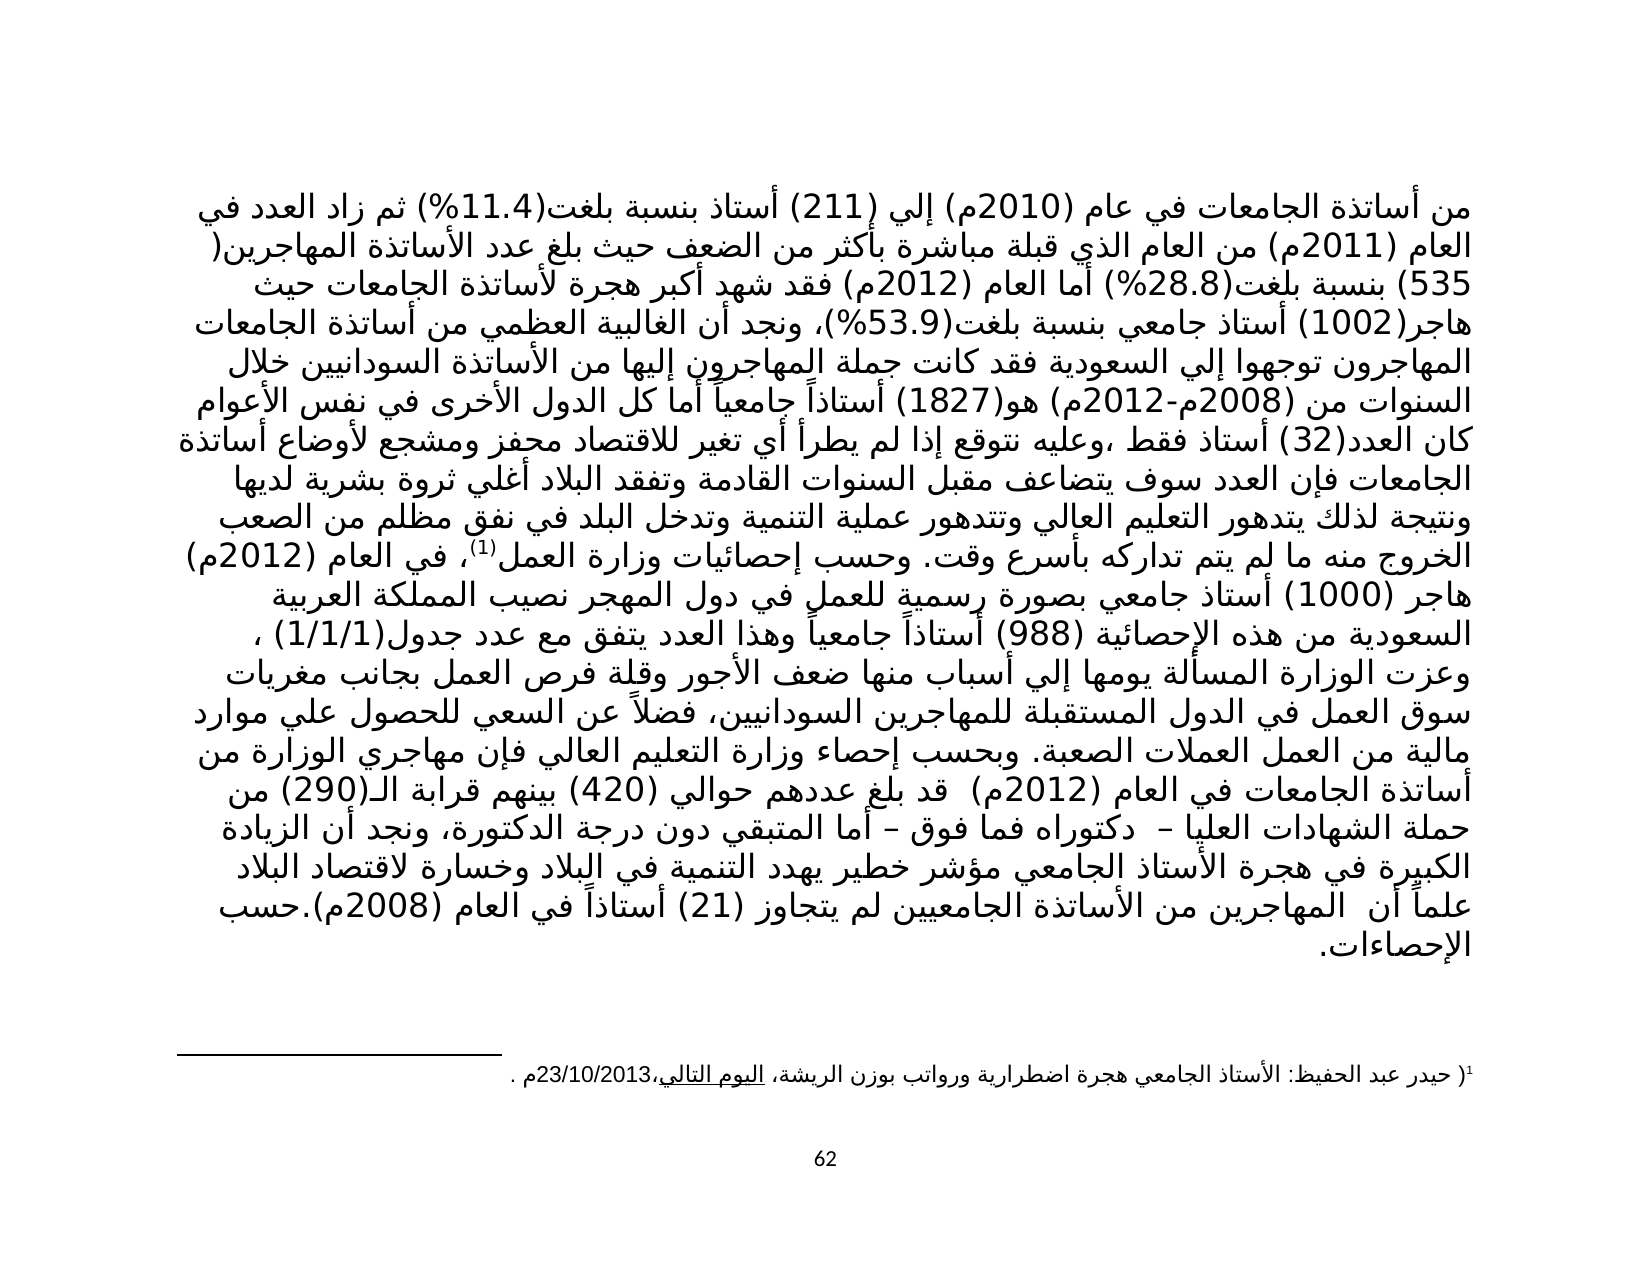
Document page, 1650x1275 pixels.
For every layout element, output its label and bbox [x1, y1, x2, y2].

text [177, 187, 1473, 964]
